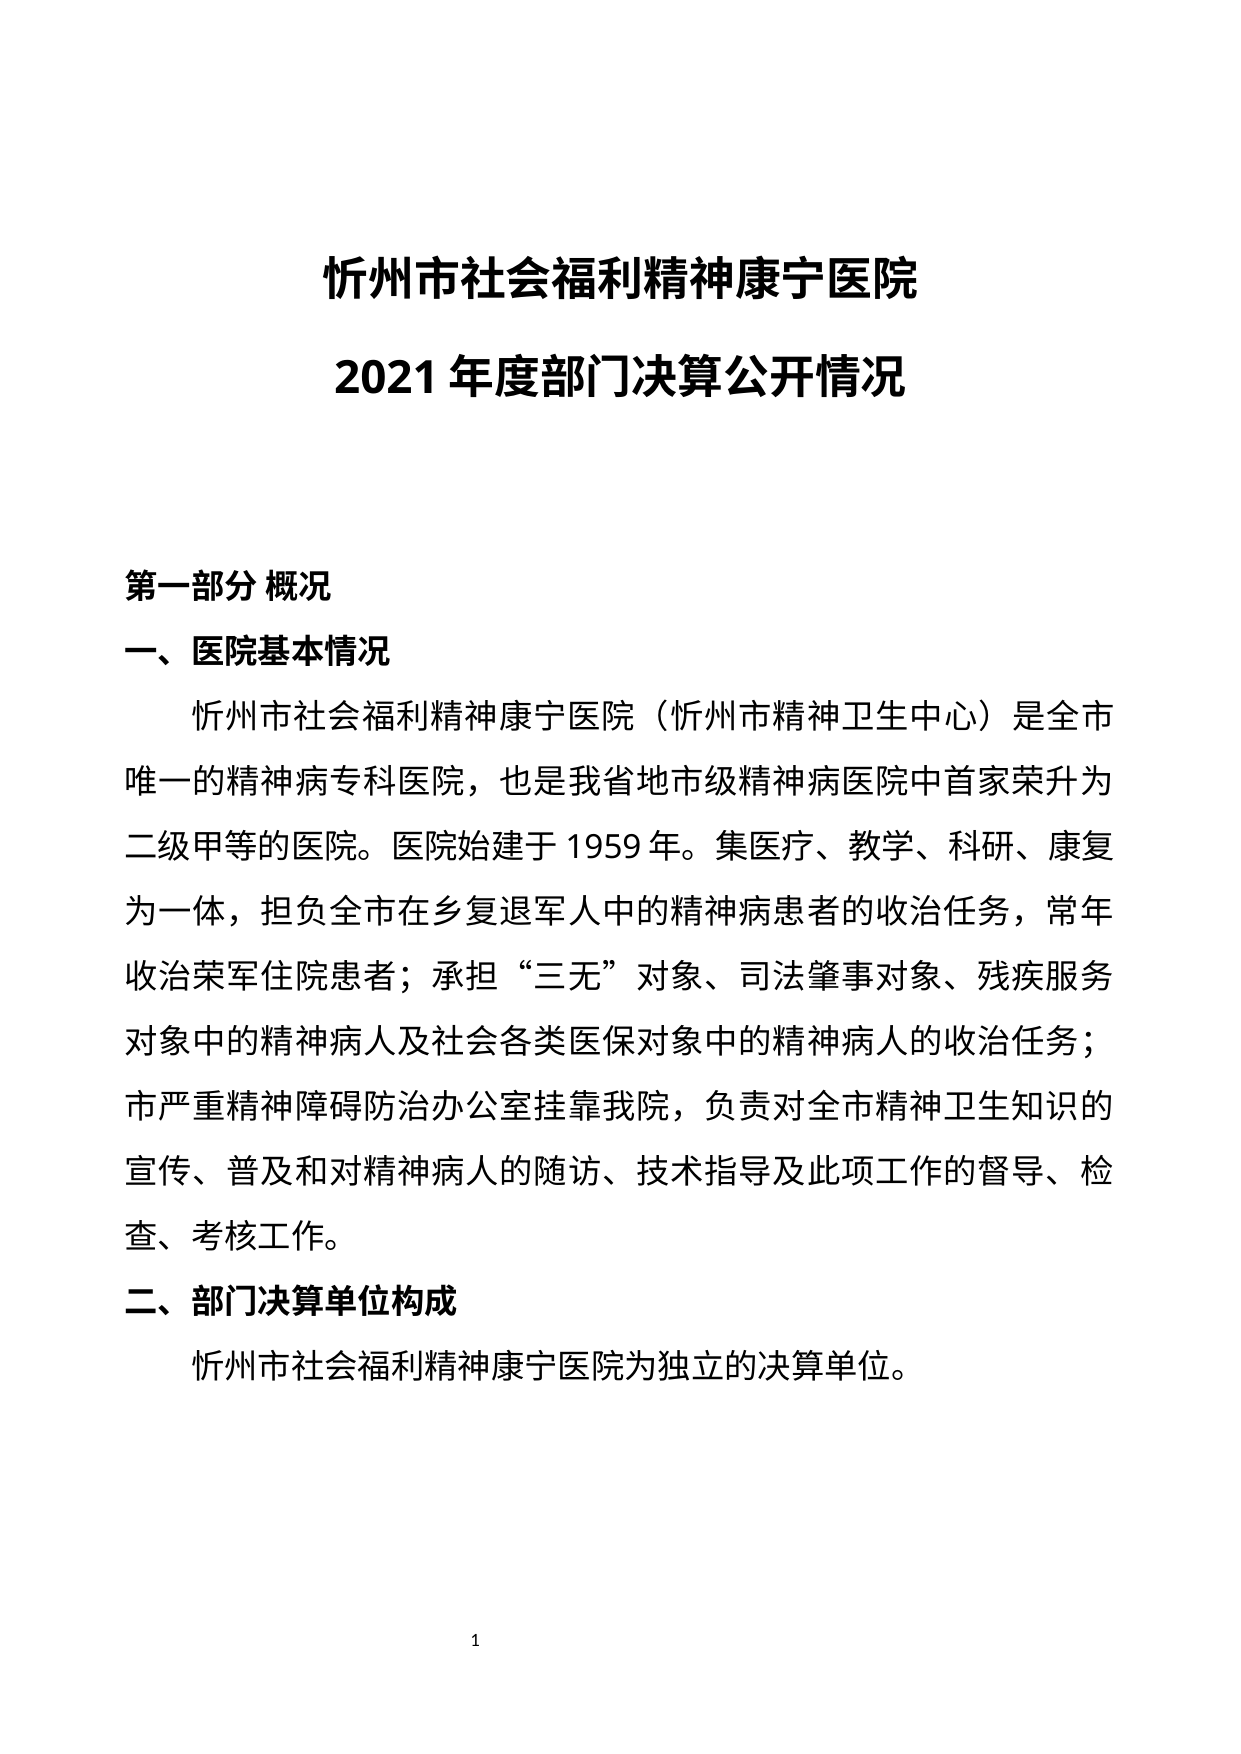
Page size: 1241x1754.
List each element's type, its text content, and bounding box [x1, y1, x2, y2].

text 忻州市社会福利精神康宁医院（忻州市精神卫生中心）是全市唯一的精神病专科医院，也是我省地市级精神病医院中首家荣升为二级甲等的医院。医院始建于1959年。集医疗、教学、科研、康复为一体，担负全市在乡复退军人中的精神病患者的收治任务，常年收治荣军住院患者；承担“三无”对象、司法肇事对象、残疾服务对象中的精神病人及社会各类医保对象中的精神病人的收治任务；市严重精神障碍防治办公室挂靠我院，负责对全市精神卫生知识的宣传、普及和对精神病人的随访、技术指导及此项工作的督导、检查、考核工作。 [124, 682, 1116, 1267]
text 2021年度部门决算公开情况 [124, 324, 1116, 422]
subtitle 第一部分 概况 [124, 552, 1116, 617]
text 忻州市社会福利精神康宁医院为独立的决算单位。 [124, 1332, 1116, 1397]
subtitle 一、医院基本情况 [124, 617, 1116, 682]
text 忻州市社会福利精神康宁医院 [124, 227, 1116, 324]
subtitle 二、部门决算单位构成 [124, 1267, 1116, 1332]
